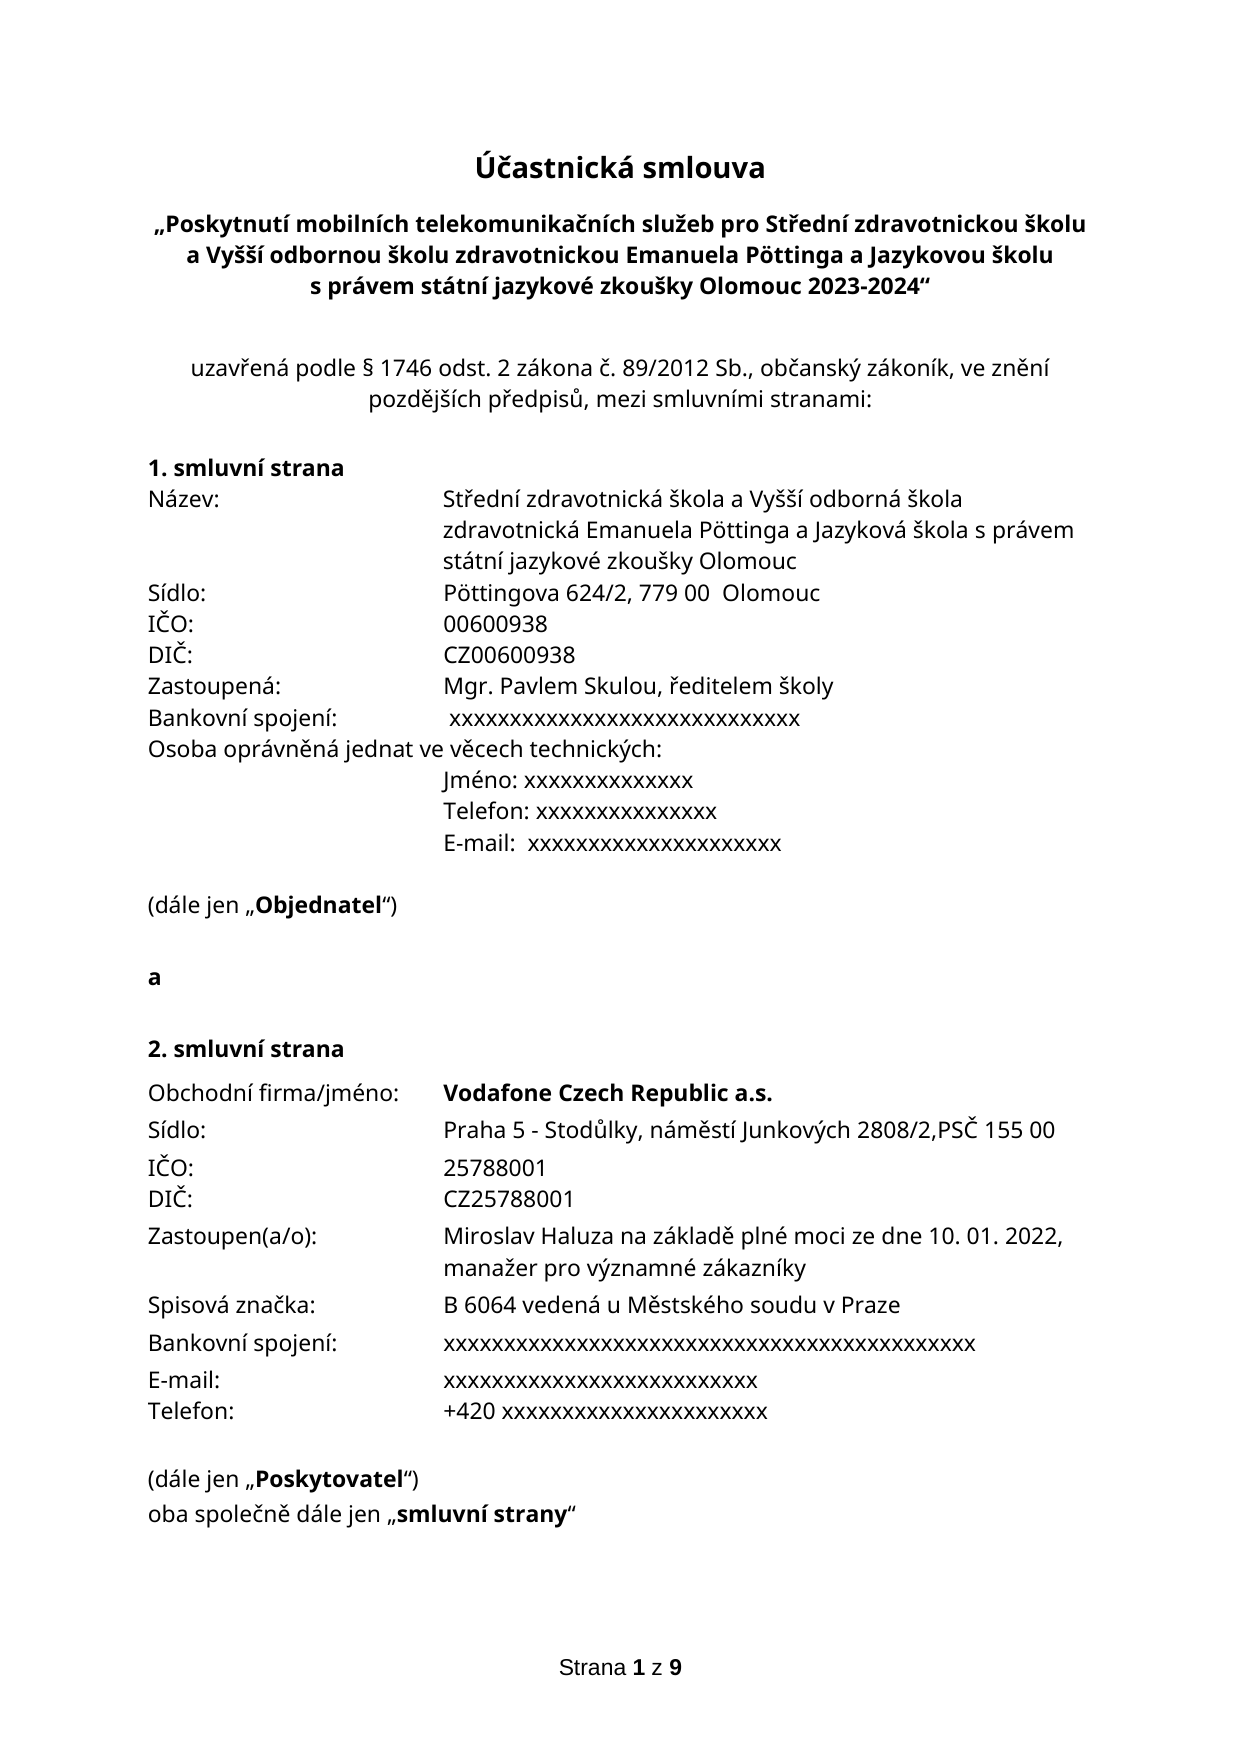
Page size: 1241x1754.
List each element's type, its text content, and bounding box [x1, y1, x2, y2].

text Bankovní spojení: xxxxxxxxxxxxxxxxxxxxxxxxxxxxxxxxxxxxxxxxxxxx [148, 1327, 1092, 1358]
text Jméno: xxxxxxxxxxxxxx [148, 764, 1092, 795]
text Spisová značka: B 6064 vedená u Městského soudu v Praze [148, 1289, 1092, 1320]
text a [148, 961, 1092, 992]
text 1. smluvní strana [148, 452, 1092, 483]
text E-mail: xxxxxxxxxxxxxxxxxxxxx [148, 827, 1092, 858]
text Sídlo: Praha 5 - Stodůlky, náměstí Junkových 2808/2,PSČ 155 00 [148, 1114, 1092, 1145]
text Zastoupená: Mgr. Pavlem Skulou, ředitelem školy [148, 670, 1092, 702]
text Obchodní firma/jméno: Vodafone Czech Republic a.s. [148, 1077, 1092, 1108]
text Účastnická smlouva [148, 148, 1092, 187]
text E-mail: xxxxxxxxxxxxxxxxxxxxxxxxxx [148, 1364, 1092, 1395]
text „Poskytnutí mobilních telekomunikačních služeb pro Střední zdravotnickou školu a Vyšší odbornou školu zdravotnickou Emanuela Pöttinga a Jazykovou školu s právem státní jazykové zkoušky Olomouc 2023-2024“ [148, 208, 1092, 302]
text oba společně dále jen „smluvní strany“ [148, 1498, 1092, 1530]
text (dále jen „Poskytovatel“) [148, 1462, 1092, 1494]
text Název: Střední zdravotnická škola a Vyšší odborná škola zdravotnická Emanuela Pöttinga a Jazyková škola s právem státní jazykové zkoušky Olomouc [148, 483, 1092, 577]
text (dále jen „Objednatel“) [148, 889, 1092, 920]
text Osoba oprávněná jednat ve věcech technických: [148, 733, 1092, 764]
text Telefon: +420 xxxxxxxxxxxxxxxxxxxxxx [148, 1395, 1092, 1427]
text uzavřená podle § 1746 odst. 2 zákona č. 89/2012 Sb., občanský zákoník, ve znění pozdějších předpisů, mezi smluvními stranami: [148, 352, 1092, 414]
text 2. smluvní strana [148, 1033, 1092, 1064]
text Sídlo: Pöttingova 624/2, 779 00 Olomouc [148, 577, 1092, 608]
text DIČ: CZ00600938 [148, 639, 1092, 670]
text Bankovní spojení: xxxxxxxxxxxxxxxxxxxxxxxxxxxxx [148, 702, 1092, 733]
text IČO: 00600938 [148, 608, 1092, 639]
text Zastoupen(a/o): Miroslav Haluza na základě plné moci ze dne 10. 01. 2022, manažer pro významné zákazníky [148, 1220, 1092, 1283]
text DIČ: CZ25788001 [148, 1183, 1092, 1214]
text Telefon: xxxxxxxxxxxxxxx [148, 795, 1092, 827]
text IČO: 25788001 [148, 1152, 1092, 1183]
